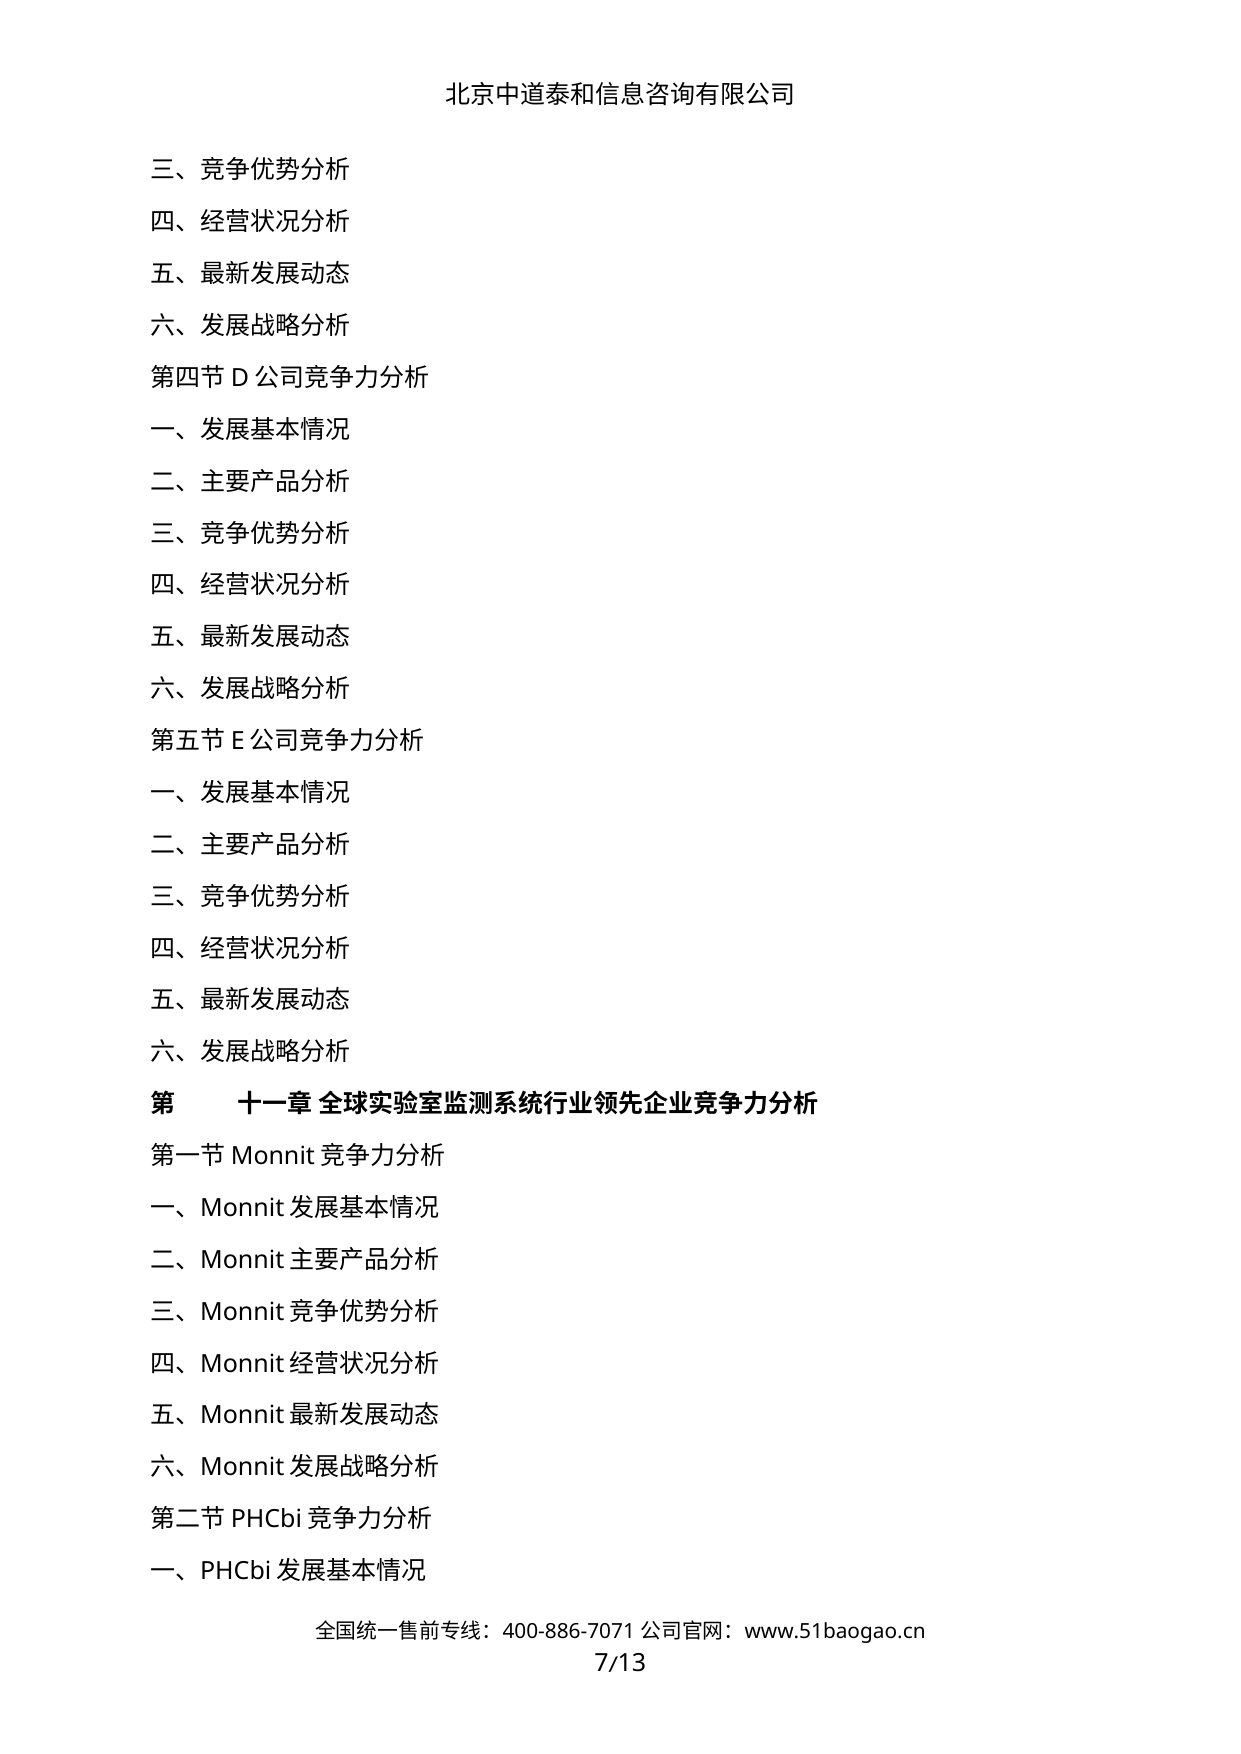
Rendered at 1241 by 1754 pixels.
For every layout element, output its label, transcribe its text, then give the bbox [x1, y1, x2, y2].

text 六、发展战略分析 [150, 1032, 1090, 1068]
text 二、主要产品分析 [150, 461, 1090, 497]
text 五、Monnit最新发展动态 [150, 1395, 1090, 1431]
text 一、Monnit发展基本情况 [150, 1187, 1090, 1224]
text 六、Monnit发展战略分析 [150, 1447, 1090, 1483]
text 第一节 Monnit竞争力分析 [150, 1136, 1090, 1172]
text 六、发展战略分析 [150, 669, 1090, 705]
text 三、竞争优势分析 [150, 513, 1090, 549]
text 第二节 PHCbi竞争力分析 [150, 1499, 1090, 1535]
text 三、Monnit竞争优势分析 [150, 1291, 1090, 1327]
text 第四节 D公司竞争力分析 [150, 357, 1090, 394]
text 一、发展基本情况 [150, 409, 1090, 446]
text 第五节 E公司竞争力分析 [150, 721, 1090, 757]
text 四、经营状况分析 [150, 202, 1090, 238]
text 三、竞争优势分析 [150, 150, 1090, 186]
text 五、最新发展动态 [150, 254, 1090, 290]
text 一、PHCbi发展基本情况 [150, 1551, 1090, 1587]
text 五、最新发展动态 [150, 617, 1090, 653]
text 三、竞争优势分析 [150, 876, 1090, 912]
text 五、最新发展动态 [150, 980, 1090, 1016]
text 二、主要产品分析 [150, 824, 1090, 861]
text 四、Monnit经营状况分析 [150, 1343, 1090, 1379]
text 四、经营状况分析 [150, 565, 1090, 601]
text 六、发展战略分析 [150, 306, 1090, 342]
text 四、经营状况分析 [150, 928, 1090, 964]
text 一、发展基本情况 [150, 772, 1090, 809]
text 二、Monnit主要产品分析 [150, 1239, 1090, 1276]
text 第 十一章 全球实验室监测系统行业领先企业竞争力分析 [150, 1084, 1090, 1120]
